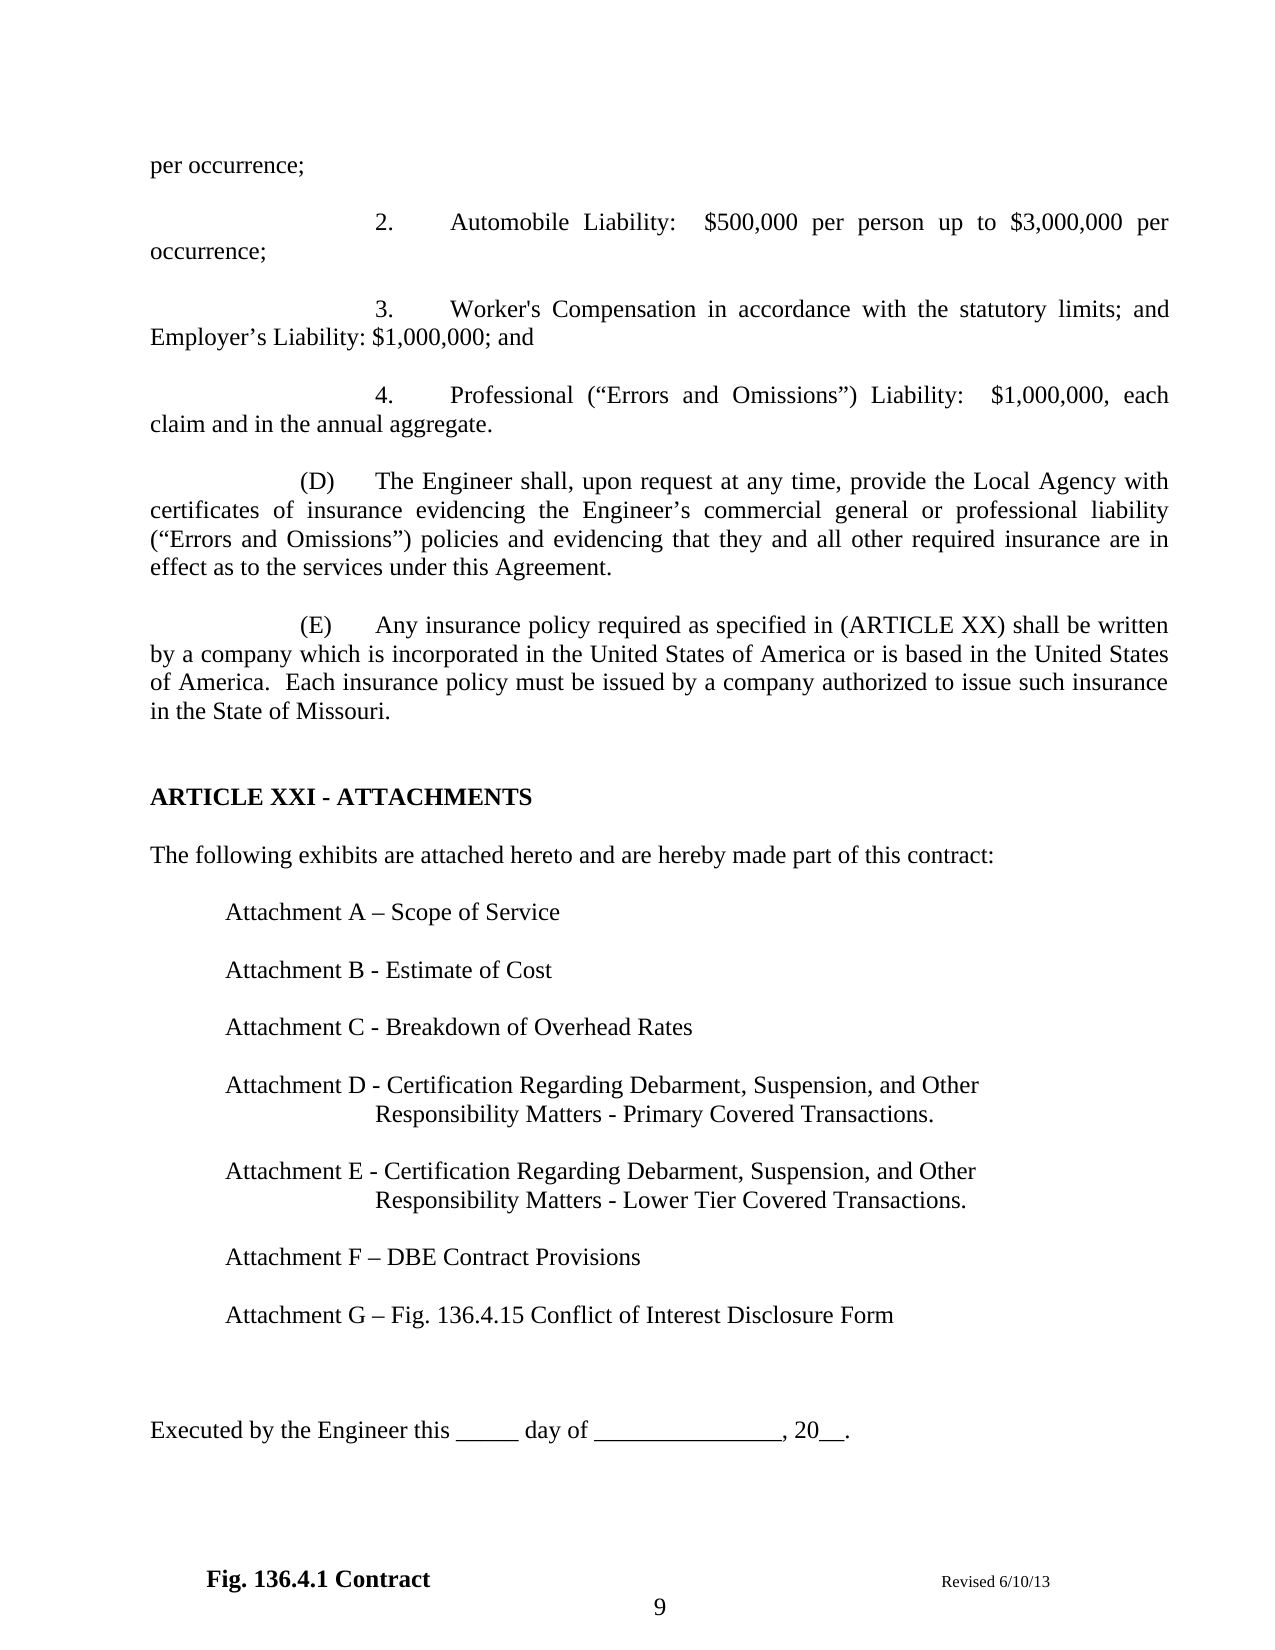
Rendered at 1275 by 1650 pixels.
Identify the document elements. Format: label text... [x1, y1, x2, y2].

text Attachment D - Certification Regarding Debarment, Suspension, and Other [150, 1070, 1170, 1099]
text 3. Worker's Compensation in accordance with the statutory limits; and Employer’s Liability: $1,000,000; and [150, 294, 1170, 351]
text 4. Professional (“Errors and Omissions”) Liability: $1,000,000, each claim and in the annual aggregate. [150, 380, 1170, 437]
text The following exhibits are attached hereto and are hereby made part of this contract: [150, 840, 1170, 869]
text 2. Automobile Liability: $500,000 per person up to $3,000,000 per occurrence; [150, 207, 1170, 265]
text Responsibility Matters - Lower Tier Covered Transactions. [150, 1185, 1170, 1214]
text ARTICLE XXI - ATTACHMENTS [150, 782, 1170, 811]
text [150, 150, 1170, 179]
text Attachment E - Certification Regarding Debarment, Suspension, and Other [150, 1156, 1170, 1185]
text Executed by the Engineer this _____ day of _______________, 20__. [150, 1415, 1170, 1444]
text Attachment C - Breakdown of Overhead Rates [150, 1012, 1170, 1041]
text (E) Any insurance policy required as specified in (ARTICLE XX) shall be written by a company which is incorporated in the United States of America or is based in the United States of America. Each insurance policy must be issued by a company authorized to issue such insurance in the State of Missouri. [150, 610, 1170, 725]
text Responsibility Matters - Primary Covered Transactions. [150, 1099, 1170, 1127]
text Attachment A – Scope of Service [150, 897, 1170, 926]
text Attachment F – DBE Contract Provisions [150, 1242, 1170, 1271]
text Attachment B - Estimate of Cost [150, 955, 1170, 984]
text (D) The Engineer shall, upon request at any time, provide the Local Agency with certificates of insurance evidencing the Engineer’s commercial general or professional liability (“Errors and Omissions”) policies and evidencing that they and all other required insurance are in effect as to the services under this Agreement. [150, 466, 1170, 581]
text Attachment G – Fig. 136.4.15 Conflict of Interest Disclosure Form [150, 1300, 1170, 1329]
